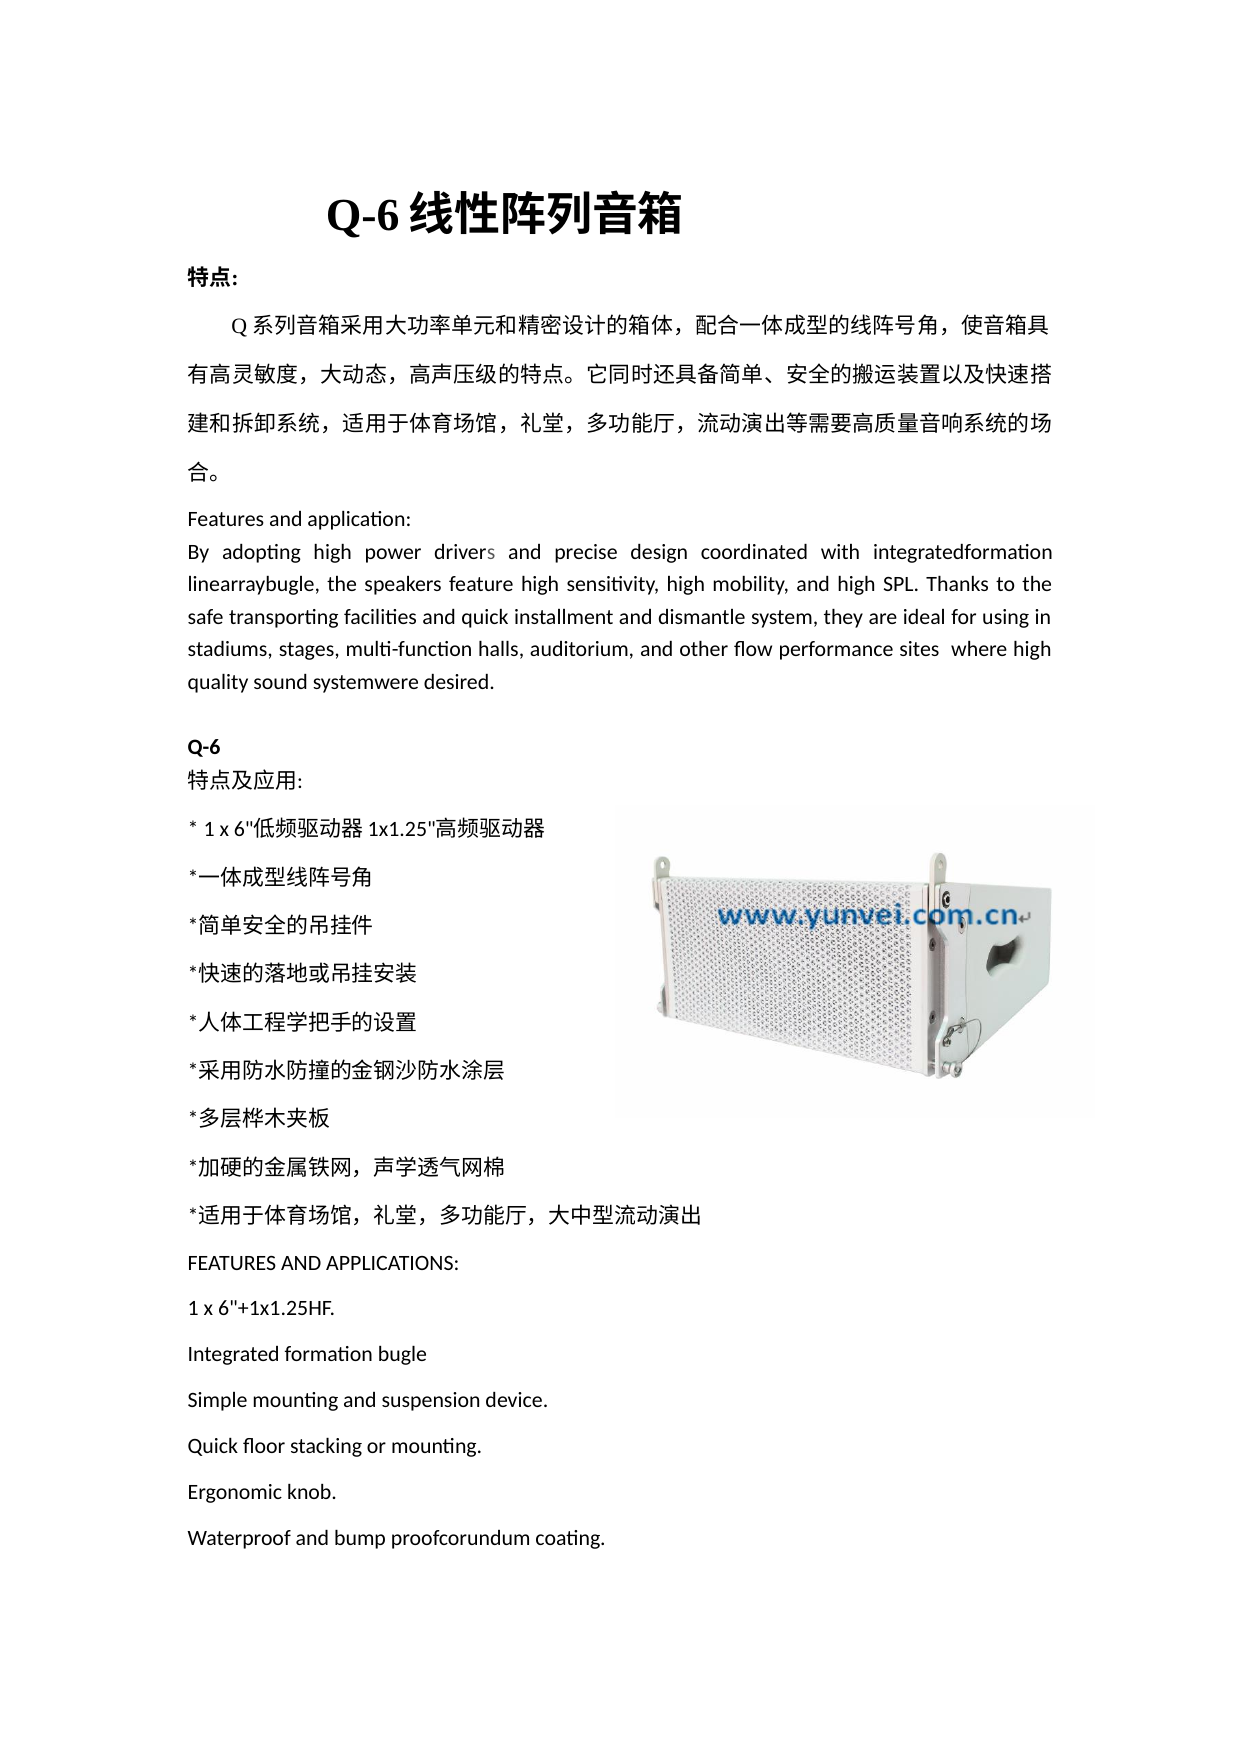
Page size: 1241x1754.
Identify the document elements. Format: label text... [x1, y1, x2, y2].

text *加硬的金属铁网，声学透气网棉 [187, 1149, 1053, 1182]
text Ergonomic knob. [187, 1475, 1053, 1507]
text *一体成型线阵号角 [187, 859, 615, 892]
text *快速的落地或吊挂安装 [187, 956, 615, 988]
text Q-6 [187, 730, 1053, 762]
text Features and application: [187, 502, 1053, 535]
text *适用于体育场馆，礼堂，多功能厅，大中型流动演出 [187, 1197, 1053, 1230]
text *多层桦木夹板 [187, 1101, 1053, 1133]
text Waterproof and bump proofcorundum coating. [187, 1521, 1053, 1553]
text *采用防水防撞的金钢沙防水涂层 [187, 1052, 615, 1085]
text 1 x 6"+1x1.25HF. [187, 1292, 1053, 1324]
text FEATURES AND APPLICATIONS: [187, 1246, 1053, 1278]
text Q系列音箱采用大功率单元和精密设计的箱体，配合一体成型的线阵号角，使音箱具有高灵敏度，大动态，高声压级的特点。它同时还具备简单、安全的搬运装置以及快速搭建和拆卸系统，适用于体育场馆，礼堂，多功能厅，流动演出等需要高质量音响系统的场合。 [187, 308, 1053, 487]
text Simple mounting and suspension device. [187, 1383, 1053, 1416]
text Q-6线性阵列音箱 [187, 162, 1053, 259]
text *人体工程学把手的设置 [187, 1004, 615, 1037]
text * 1 x 6"低频驱动器1x1.25"高频驱动器 [187, 811, 615, 843]
text 特点及应用: [187, 762, 1053, 795]
text *简单安全的吊挂件 [187, 907, 615, 940]
text 特点: [187, 259, 1053, 292]
text Quick floor stacking or mounting. [187, 1429, 1053, 1462]
picture [615, 805, 1095, 1118]
text Integrated formation bugle [187, 1337, 1053, 1370]
text By adopting high power drivers and precise design coordinated with integratedformation linearraybugle, the speakers feature high sensitivity, high mobility, and high SPL. Thanks to the safe transporting facilities and quick installment and dismantle system, they are ideal for using in stadiums, stages, multi-function halls, auditorium, and other flow performance sites where high quality sound systemwere desired. [187, 535, 1053, 697]
